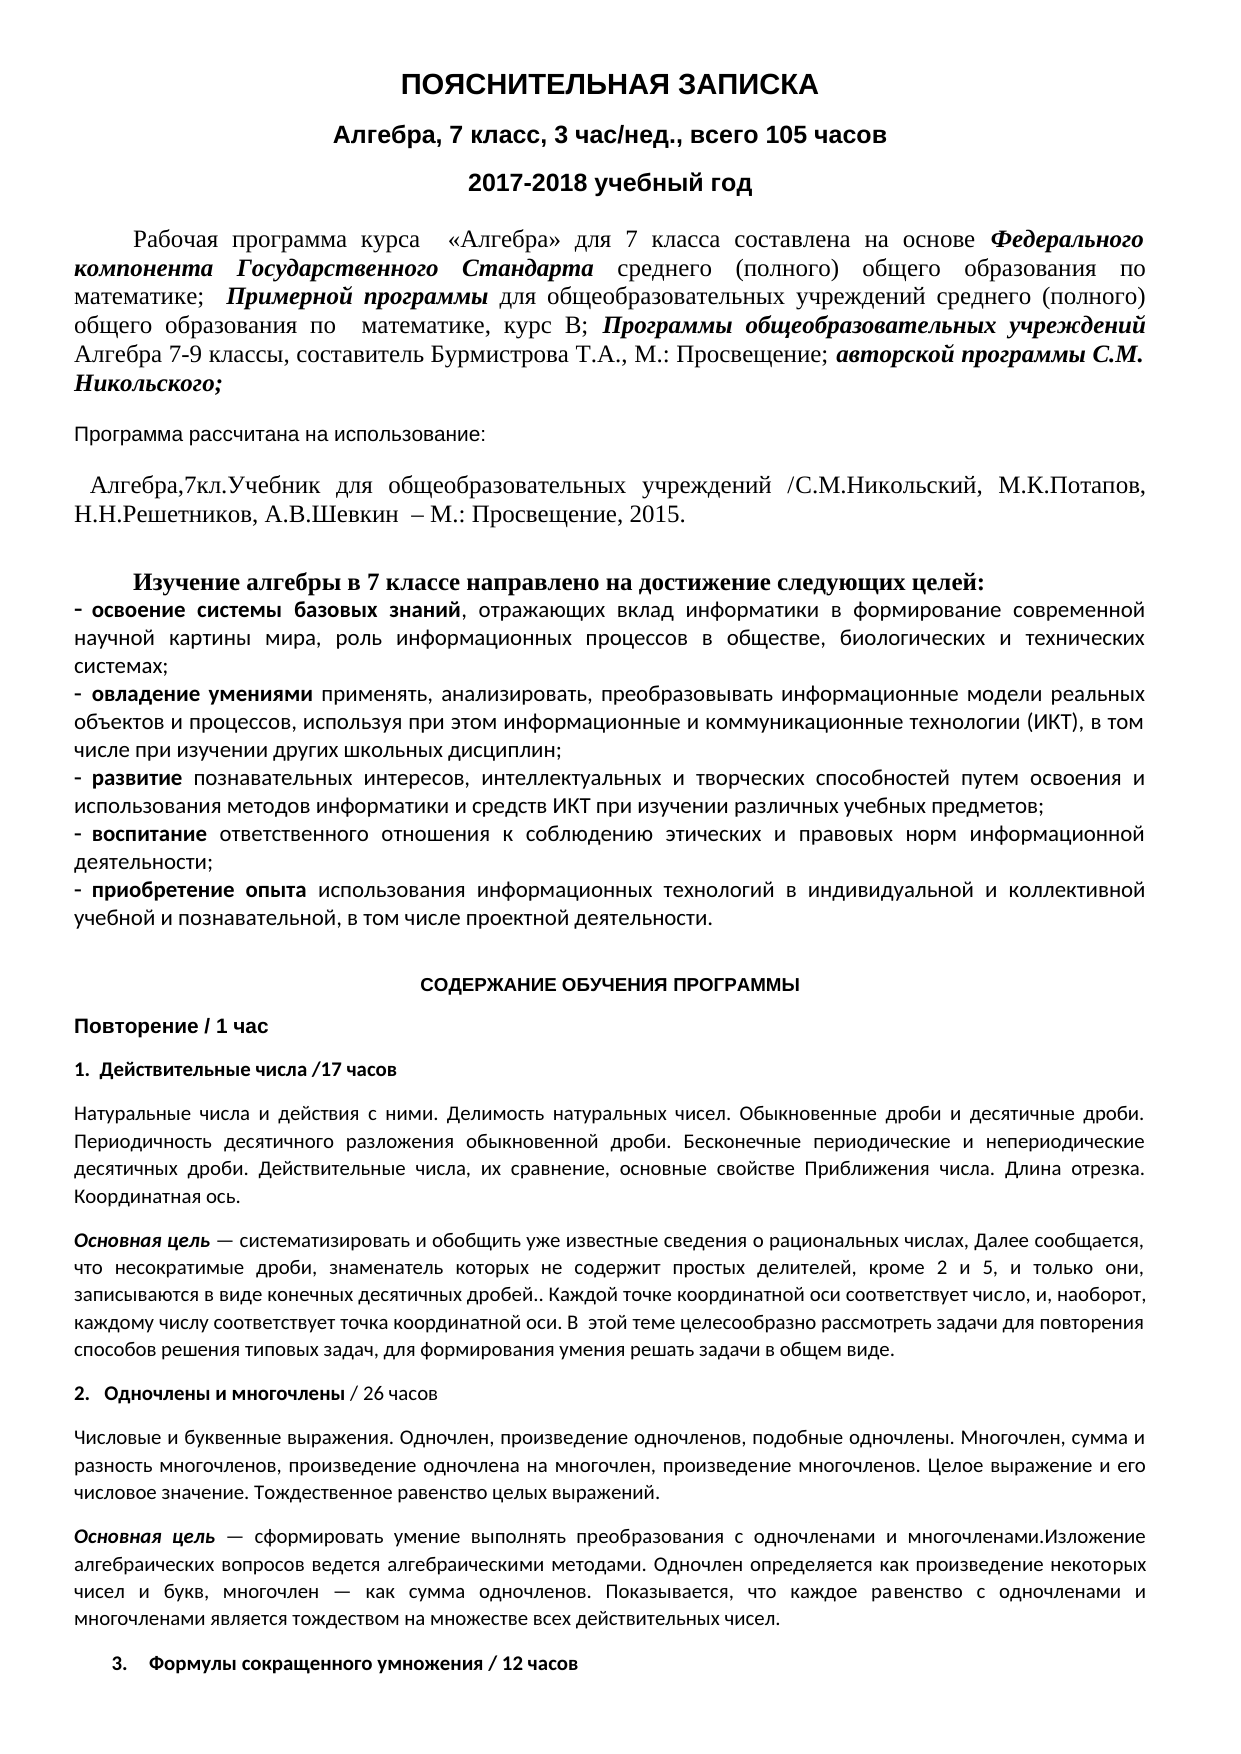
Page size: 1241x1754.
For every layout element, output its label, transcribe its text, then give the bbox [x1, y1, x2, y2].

text Натуральные числа и действия с ними. Делимость натуральных чисел. Обыкновенные дроби и десятичные дроби. Периодичность десятичного разложения обыкновенной дроби. Бесконечные периодические и непериодические десятичных дроби. Действительные числа, их сравнение, основные свойстве Приближения числа. Длина отрезка. Координатная ось. [74, 1101, 1146, 1208]
text Основная цель — сформировать умение выполнять преобразования с одночленами и многочленами.Изложение алгебраических вопросов ведется алгебраическими методами. Одночлен определяется как произведение некоторых чисел и букв, многочлен — как сумма одночленов. Показывается, что каждое равенство с одночленами и многочленами является тождеством на множестве всех действительных чисел. [74, 1523, 1146, 1631]
list приобретение опыта использования информационных технологий в индивидуальной и коллективной учебной и познавательной, в том числе проектной деятельности. [74, 876, 1146, 932]
text Рабочая программа курса «Алгебра» для 7 класса составлена на основе Федерального компонента Государственного Стандарта среднего (полного) общего образования по математике; Примерной программы для общеобразовательных учреждений среднего (полного) общего образования по математике, курс В; Программы общеобразовательных учреждений Алгебра 7-9 классы, составитель Бурмистрова Т.А., М.: Просвещение; авторской программы С.М. Никольского; [74, 224, 1146, 396]
text СОДЕРЖАНИЕ ОБУЧЕНИЯ ПРОГРАММЫ [74, 974, 1146, 996]
text Повторение / 1 час [74, 1014, 1146, 1038]
list овладение умениями применять, анализировать, преобразовывать информационные модели реальных объектов и процессов, используя при этом информационные и коммуникационные технологии (ИКТ), в том числе при изучении других школьных дисциплин; [74, 679, 1146, 763]
text 2. Одночлены и многочлены / 26 часов [74, 1381, 1146, 1406]
text Изучение алгебры в 7 классе направлено на достижение следующих целей: [74, 567, 1146, 595]
text ПОЯСНИТЕЛЬНАЯ ЗАПИСКА [74, 67, 1146, 101]
text 2017-2018 учебный год [74, 168, 1146, 197]
text 1. Действительные числа /17 часов [74, 1057, 1146, 1082]
list Формулы сокращенного умножения / 12 часов [111, 1650, 1146, 1675]
text Алгебра,7кл.Учебник для общеобразовательных учреждений /С.М.Никольский, М.К.Потапов, Н.Н.Решетников, А.В.Шевкин – М.: Просвещение, 2015. [74, 470, 1146, 528]
text Основная цель — систематизировать и обобщить уже известные сведения о рациональных числах, Далее сообщается, что несократимые дроби, знаменатель которых не содержит простых делителей, кроме 2 и 5, и только они, записываются в виде конечных десятичных дробей.. Каждой точке координатной оси соответствует число, и, наоборот, каждому числу соответствует точка координатной оси. В этой теме целесообразно рассмотреть задачи для повторения способов решения типовых задач, для формирования умения решать задачи в общем виде. [74, 1227, 1146, 1362]
text Алгебра, 7 класс, 3 час/нед., всего 105 часов [74, 120, 1146, 149]
text Программа рассчитана на использование: [74, 421, 1146, 445]
list воспитание ответственного отношения к соблюдению этических и правовых норм информационной деятельности; [74, 819, 1146, 876]
list освоение системы базовых знаний, отражающих вклад информатики в формирование современной научной картины мира, роль информационных процессов в обществе, биологических и технических системах; [74, 595, 1146, 679]
text Числовые и буквенные выражения. Одночлен, произведение одночленов, подобные одночлены. Многочлен, сумма и разность многочленов, произведение одночлена на многочлен, произведение многочленов. Целое выражение и его числовое значение. Тождественное равенство целых выражений. [74, 1424, 1146, 1505]
list развитие познавательных интересов, интеллектуальных и творческих способностей путем освоения и использования методов информатики и средств ИКТ при изучении различных учебных предметов; [74, 763, 1146, 819]
